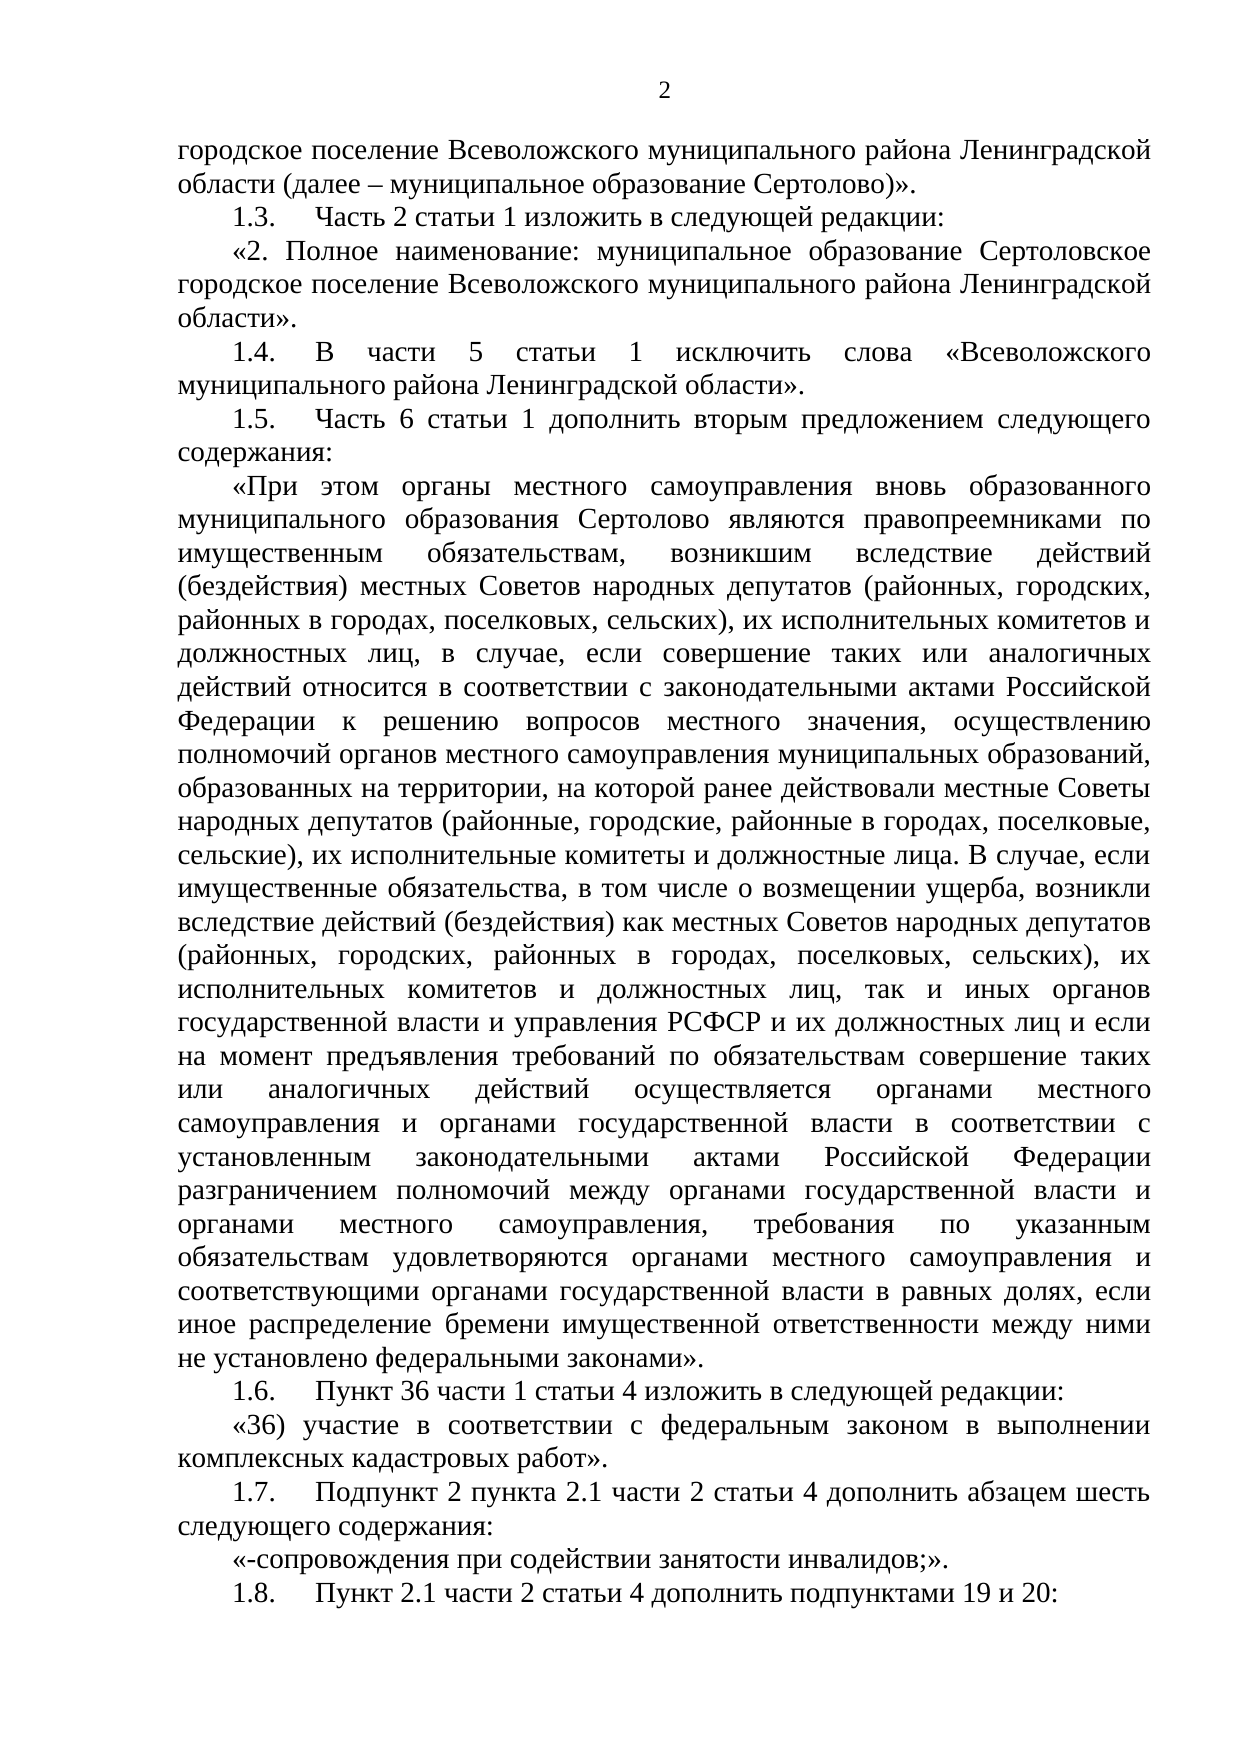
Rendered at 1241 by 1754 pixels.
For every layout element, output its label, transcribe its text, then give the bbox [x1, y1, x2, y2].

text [177, 132, 1152, 199]
text «-сопровождения при содействии занятости инвалидов;». [177, 1541, 1152, 1575]
list Часть 2 статьи 1 изложить в следующей редакции: [177, 199, 1152, 233]
list Пункт 2.1 части 2 статьи 4 дополнить подпунктами 19 и 20: [177, 1575, 1152, 1608]
text «2. Полное наименование: муниципальное образование Сертоловское городское поселение Всеволожского муниципального района Ленинградской области». [177, 233, 1152, 334]
list Пункт 36 части 1 статьи 4 изложить в следующей редакции: [177, 1373, 1152, 1407]
list Часть 6 статьи 1 дополнить вторым предложением следующего содержания: [177, 401, 1152, 468]
list В части 5 статьи 1 исключить слова «Всеволожского муниципального района Ленинградской области». [177, 334, 1152, 401]
list Подпункт 2 пункта 2.1 части 2 статьи 4 дополнить абзацем шесть следующего содержания: [177, 1474, 1152, 1541]
text «При этом органы местного самоуправления вновь образованного муниципального образования Сертолово являются правопреемниками по имущественным обязательствам, возникшим вследствие действий (бездействия) местных Советов народных депутатов (районных, городских, районных в городах, поселковых, сельских), их исполнительных комитетов и должностных лиц, в случае, если совершение таких или аналогичных действий относится в соответствии с законодательными актами Российской Федерации к решению вопросов местного значения, осуществлению полномочий органов местного самоуправления муниципальных образований, образованных на территории, на которой ранее действовали местные Советы народных депутатов (районные, городские, районные в городах, поселковые, сельские), их исполнительные комитеты и должностные лица. В случае, если имущественные обязательства, в том числе о возмещении ущерба, возникли вследствие действий (бездействия) как местных Советов народных депутатов (районных, городских, районных в городах, поселковых, сельских), их исполнительных комитетов и должностных лиц, так и иных органов государственной власти и управления РСФСР и их должностных лиц и если на момент предъявления требований по обязательствам совершение таких или аналогичных действий осуществляется органами местного самоуправления и органами государственной власти в соответствии с установленным законодательными актами Российской Федерации разграничением полномочий между органами государственной власти и органами местного самоуправления, требования по указанным обязательствам удовлетворяются органами местного самоуправления и соответствующими органами государственной власти в равных долях, если иное распределение бремени имущественной ответственности между ними не установлено федеральными законами». [177, 468, 1152, 1373]
text «36) участие в соответствии с федеральным законом в выполнении комплексных кадастровых работ». [177, 1407, 1152, 1474]
